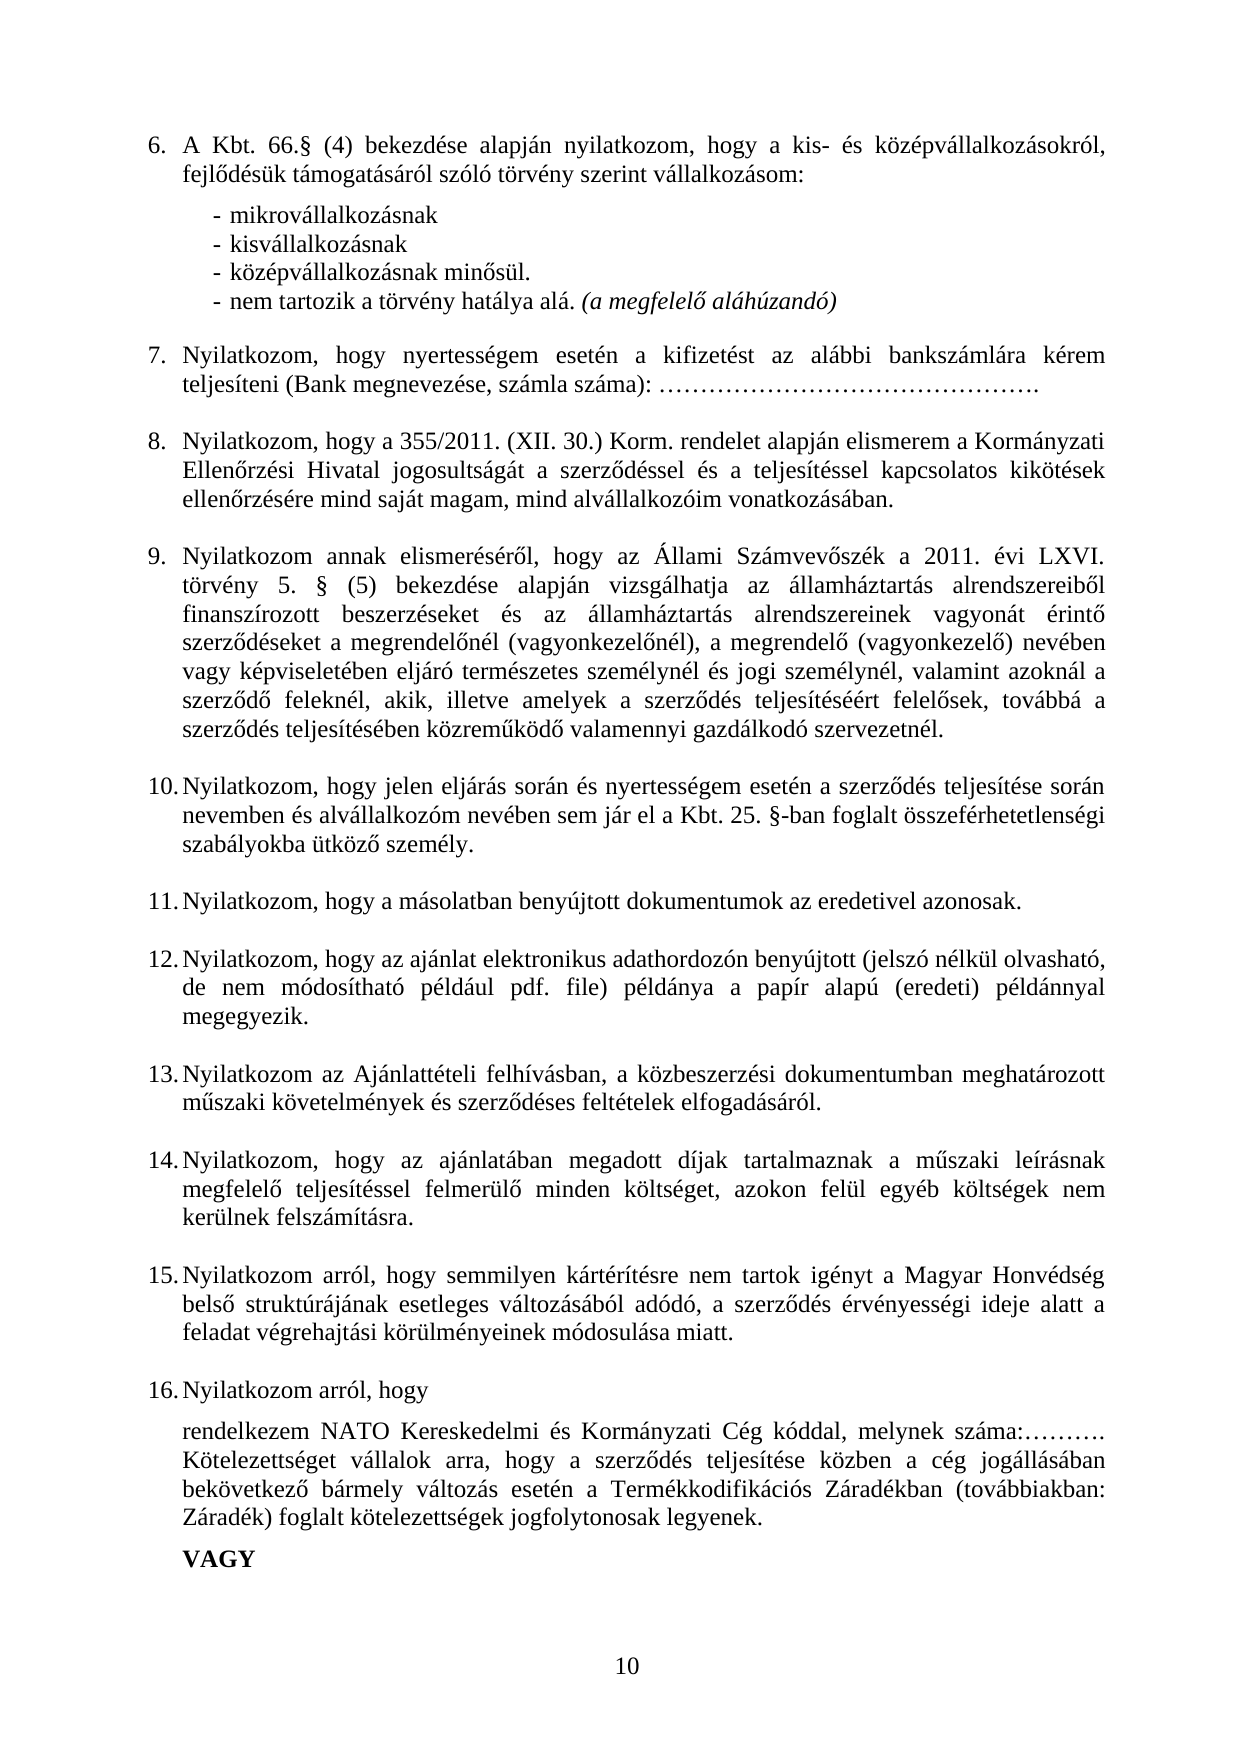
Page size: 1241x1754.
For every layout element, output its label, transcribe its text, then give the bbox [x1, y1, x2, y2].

list Nyilatkozom arról, hogy [148, 1375, 1106, 1404]
list Nyilatkozom, hogy a másolatban benyújtott dokumentumok az eredetivel azonosak. [148, 886, 1106, 915]
list Nyilatkozom, hogy nyertességem esetén a kifizetést az alábbi bankszámlára kérem teljesíteni (Bank megnevezése, számla száma): ………………………………………. [148, 340, 1106, 397]
list kisvállalkozásnak [213, 229, 1106, 257]
text VAGY [182, 1544, 1106, 1572]
list mikrovállalkozásnak [213, 200, 1106, 229]
list Nyilatkozom, hogy jelen eljárás során és nyertességem esetén a szerződés teljesítése során nevemben és alvállalkozóm nevében sem jár el a Kbt. 25. §-ban foglalt összeférhetetlenségi szabályokba ütköző személy. [148, 771, 1106, 857]
text rendelkezem NATO Kereskedelmi és Kormányzati Cég kóddal, melynek száma:………. Kötelezettséget vállalok arra, hogy a szerződés teljesítése közben a cég jogállásában bekövetkező bármely változás esetén a Termékkodifikációs Záradékban (továbbiakban: Záradék) foglalt kötelezettségek jogfolytonosak legyenek. [182, 1416, 1106, 1531]
list Nyilatkozom, hogy az ajánlatában megadott díjak tartalmaznak a műszaki leírásnak megfelelő teljesítéssel felmerülő minden költséget, azokon felül egyéb költségek nem kerülnek felszámításra. [148, 1145, 1106, 1231]
list Nyilatkozom arról, hogy semmilyen kártérítésre nem tartok igényt a Magyar Honvédség belső struktúrájának esetleges változásából adódó, a szerződés érvényességi ideje alatt a feladat végrehajtási körülményeinek módosulása miatt. [148, 1260, 1106, 1346]
list Nyilatkozom, hogy az ajánlat elektronikus adathordozón benyújtott (jelszó nélkül olvasható, de nem módosítható például pdf. file) példánya a papír alapú (eredeti) példánnyal megegyezik. [148, 944, 1106, 1030]
list Nyilatkozom, hogy a 355/2011. (XII. 30.) Korm. rendelet alapján elismerem a Kormányzati Ellenőrzési Hivatal jogosultságát a szerződéssel és a teljesítéssel kapcsolatos kikötések ellenőrzésére mind saját magam, mind alvállalkozóim vonatkozásában. [148, 426, 1106, 512]
list Nyilatkozom az Ajánlattételi felhívásban, a közbeszerzési dokumentumban meghatározott műszaki követelmények és szerződéses feltételek elfogadásáról. [148, 1059, 1106, 1116]
list középvállalkozásnak minősül. [213, 257, 1106, 286]
list Nyilatkozom annak elismeréséről, hogy az Állami Számvevőszék a 2011. évi LXVI. törvény 5. § (5) bekezdése alapján vizsgálhatja az államháztartás alrendszereiből finanszírozott beszerzéseket és az államháztartás alrendszereinek vagyonát érintő szerződéseket a megrendelőnél (vagyonkezelőnél), a megrendelő (vagyonkezelő) nevében vagy képviseletében eljáró természetes személynél és jogi személynél, valamint azoknál a szerződő feleknél, akik, illetve amelyek a szerződés teljesítéséért felelősek, továbbá a szerződés teljesítésében közreműködő valamennyi gazdálkodó szervezetnél. [148, 541, 1106, 742]
list A Kbt. 66.§ (4) bekezdése alapján nyilatkozom, hogy a kis- és középvállalkozásokról, fejlődésük támogatásáról szóló törvény szerint vállalkozásom: [148, 130, 1106, 187]
list nem tartozik a törvény hatálya alá. (a megfelelő aláhúzandó) [213, 286, 1106, 315]
